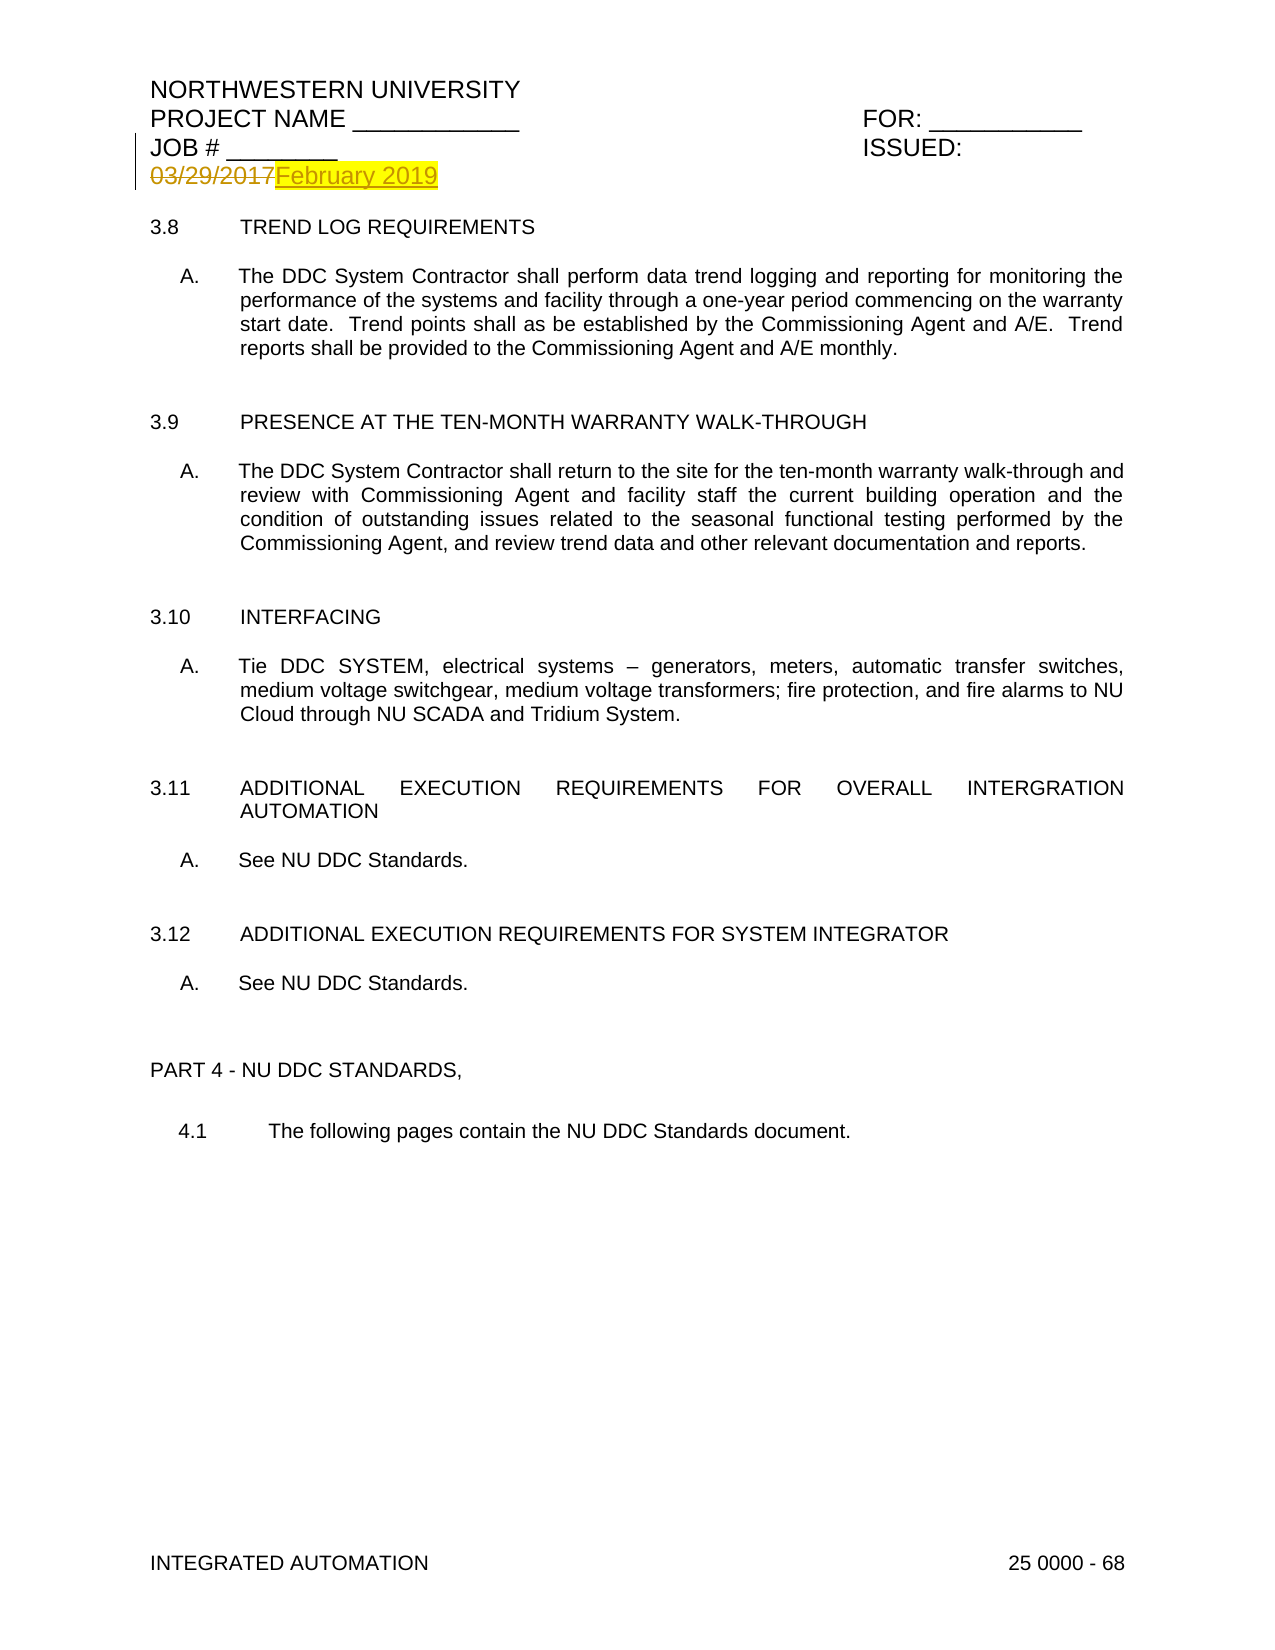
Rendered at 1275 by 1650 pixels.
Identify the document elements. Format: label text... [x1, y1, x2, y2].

text The DDC System Contractor shall return to the site for the ten-month warranty walk-through and review with Commissioning Agent and facility staff the current building operation and the condition of outstanding issues related to the seasonal functional testing performed by the Commissioning Agent, and review trend data and other relevant documentation and reports. [180, 459, 1125, 554]
text The DDC System Contractor shall perform data trend logging and reporting for monitoring the performance of the systems and facility through a one-year period commencing on the warranty start date. Trend points shall as be established by the Commissioning Agent and A/E. Trend reports shall be provided to the Commissioning Agent and A/E monthly. [180, 264, 1125, 360]
text PRESENCE AT THE TEN-MONTH WARRANTY WALK-THROUGH [150, 410, 1125, 434]
text NU DDC STANDARDS, [150, 1058, 1125, 1082]
text ADDITIONAL EXECUTION REQUIREMENTS FOR SYSTEM INTEGRATOR [150, 922, 1125, 946]
text See NU DDC Standards. [180, 848, 1125, 872]
text The following pages contain the NU DDC Standards document. [178, 1119, 1125, 1143]
text Tie DDC SYSTEM, electrical systems – generators, meters, automatic transfer switches, medium voltage switchgear, medium voltage transformers; fire protection, and fire alarms to NU Cloud through NU SCADA and Tridium System. [180, 653, 1125, 725]
text TREND LOG REQUIREMENTS [150, 215, 1125, 239]
text INTERFACING [150, 604, 1125, 628]
text ADDITIONAL EXECUTION REQUIREMENTS FOR OVERALL INTERGRATION AUTOMATION [150, 775, 1125, 823]
text See NU DDC Standards. [180, 971, 1125, 995]
